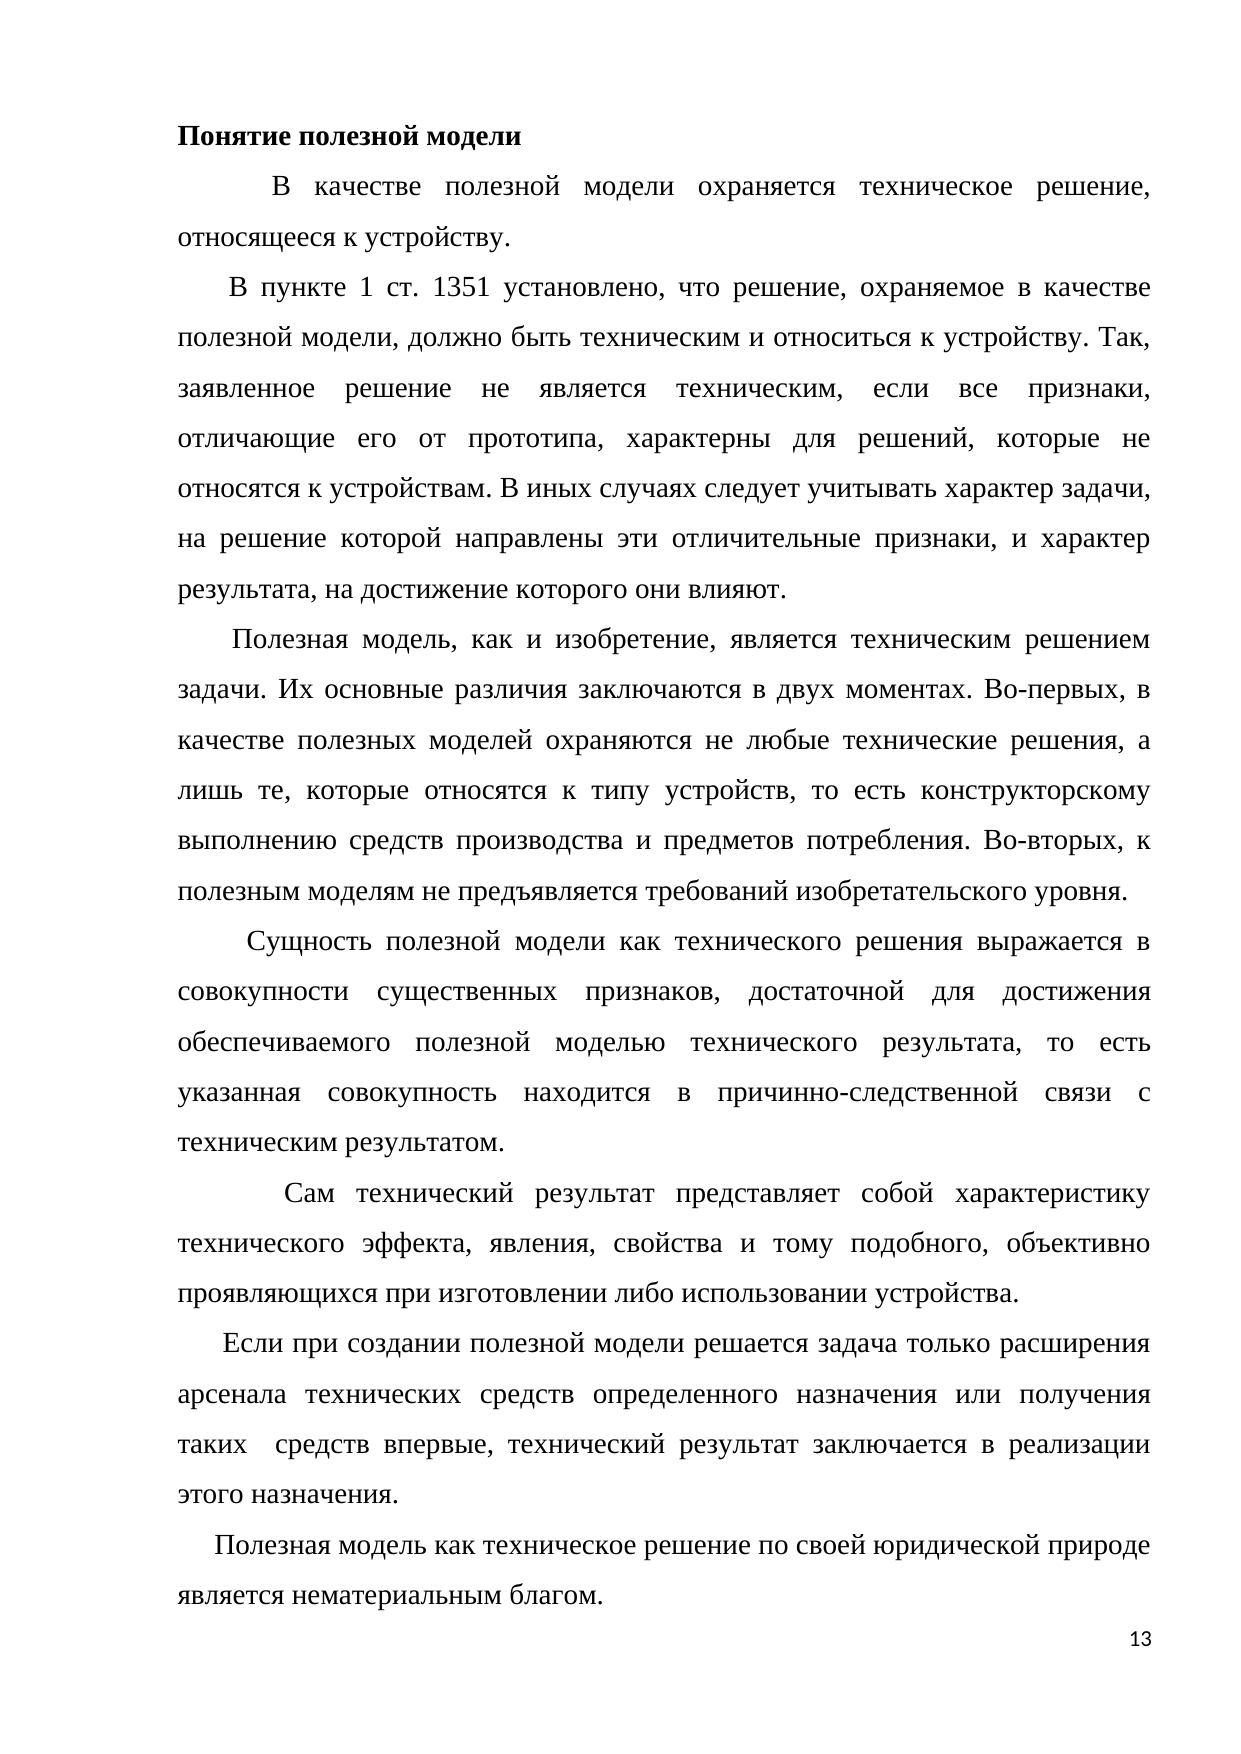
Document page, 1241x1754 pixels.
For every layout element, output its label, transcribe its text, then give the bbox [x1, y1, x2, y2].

text Сущность полезной модели как технического решения выражается в совокупности существенных признаков, достаточной для достижения обеспечиваемого полезной моделью технического результата, то есть указанная совокупность находится в причинно-следственной связи с техническим результатом. [177, 923, 1152, 1158]
text Понятие полезной модели [177, 118, 1152, 152]
text Если при создании полезной модели решается задача только расширения арсенала технических средств определенного назначения или получения таких средств впервые, технический результат заключается в реализации этого назначения. [177, 1326, 1152, 1510]
text Сам технический результат представляет собой характеристику технического эффекта, явления, свойства и тому подобного, объективно проявляющихся при изготовлении либо использовании устройства. [177, 1175, 1152, 1309]
text Полезная модель, как и изобретение, является техническим решением задачи. Их основные различия заключаются в двух моментах. Во-первых, в качестве полезных моделей охраняются не любые технические решения, а лишь те, которые относятся к типу устройств, то есть конструкторскому выполнению средств производства и предметов потребления. Во-вторых, к полезным моделям не предъявляется требований изобретательского уровня. [177, 621, 1152, 906]
text Полезная модель как техническое решение по своей юридической природе является нематериальным благом. [177, 1527, 1152, 1611]
text В качестве полезной модели охраняется техническое решение, относящееся к устройству. [177, 168, 1152, 252]
text В пункте 1 ст. 1351 установлено, что решение, охраняемое в качестве полезной модели, должно быть техническим и относиться к устройству. Так, заявленное решение не является техническим, если все признаки, отличающие его от прототипа, характерны для решений, которые не относятся к устройствам. В иных случаях следует учитывать характер задачи, на решение которой направлены эти отличительные признаки, и характер результата, на достижение которого они влияют. [177, 269, 1152, 604]
